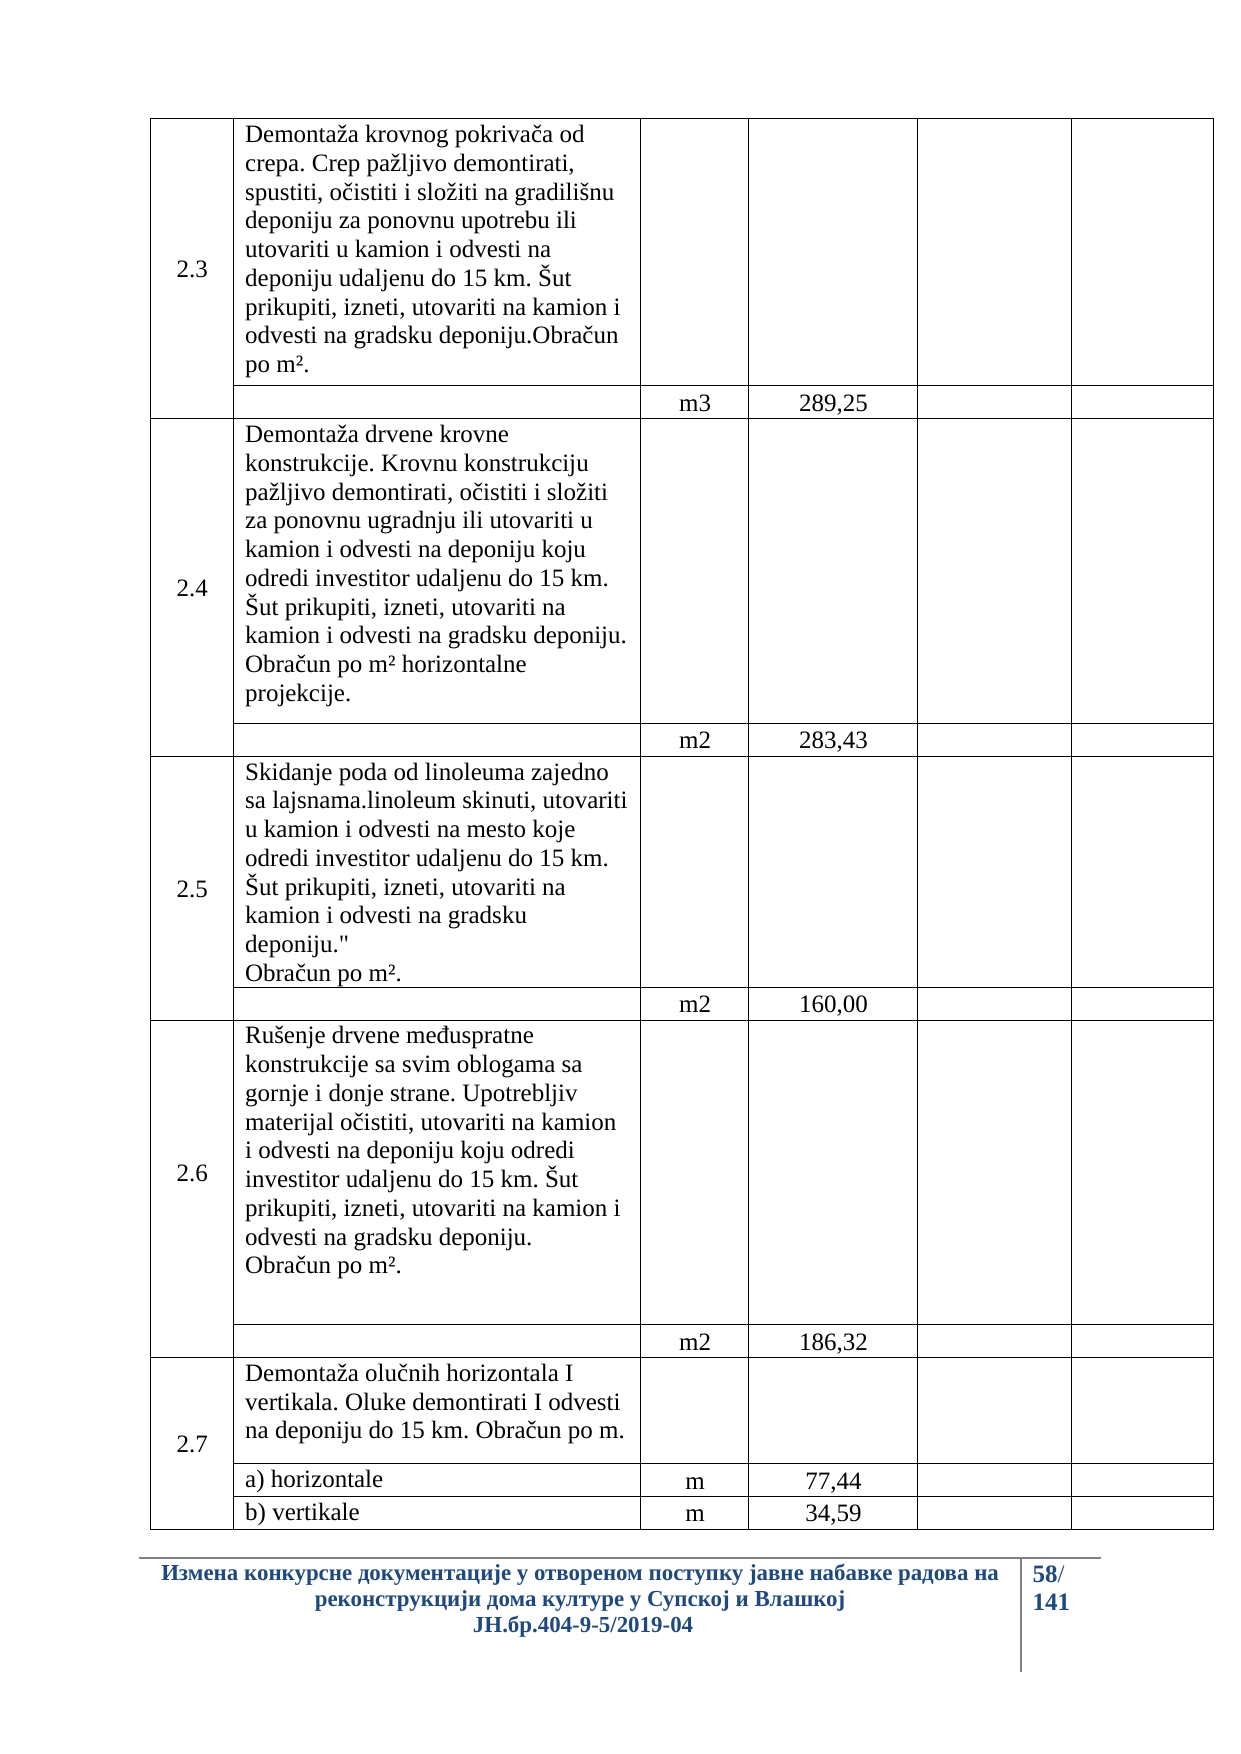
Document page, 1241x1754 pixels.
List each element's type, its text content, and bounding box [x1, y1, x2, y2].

table_cell 2.5 [151, 757, 233, 1019]
table_cell a) horizontale [234, 1464, 640, 1496]
table_cell 2.7 [151, 1358, 233, 1529]
table_cell [1072, 757, 1213, 987]
table_cell 34,59 [749, 1497, 917, 1529]
table_cell 2.3 [151, 119, 233, 418]
table_cell [749, 119, 917, 385]
table_cell [918, 1021, 1071, 1324]
table_cell [918, 757, 1071, 987]
table_cell m2 [641, 1325, 748, 1357]
table_cell [641, 757, 748, 987]
table_cell 283,43 [749, 724, 917, 756]
table_cell [1072, 988, 1213, 1019]
table_cell 160,00 [749, 988, 917, 1019]
table_cell b) vertikale [234, 1497, 640, 1529]
table_cell [918, 1464, 1071, 1496]
table_cell [918, 1497, 1071, 1529]
table_cell [918, 988, 1071, 1019]
table_cell [918, 1325, 1071, 1357]
table_cell 289,25 [749, 386, 917, 418]
table_cell [1072, 1358, 1213, 1463]
table_cell [1072, 1497, 1213, 1529]
table_cell [234, 386, 640, 418]
table_cell [151, 1324, 233, 1357]
table_cell [749, 419, 917, 723]
table_cell 77,44 [749, 1464, 917, 1496]
table_cell [1072, 1021, 1213, 1324]
table_cell [641, 419, 748, 723]
table_cell m3 [641, 386, 748, 418]
table_cell [749, 1021, 917, 1324]
table_cell [1072, 724, 1213, 756]
table_cell m2 [641, 724, 748, 756]
table_cell [1072, 119, 1213, 385]
table_cell [641, 1358, 748, 1463]
table_cell [918, 1358, 1071, 1463]
table_cell [641, 119, 748, 385]
table_cell 2.4 [151, 419, 233, 756]
table_cell 186,32 [749, 1325, 917, 1357]
table_cell 2.6 [151, 1021, 233, 1324]
table_cell Demontaža drvene krovne konstrukcije. Krovnu konstrukciju pažljivo demontirati, očistiti i složiti za ponovnu ugradnju ili utovariti u kamion i odvesti na deponiju koju odredi investitor udaljenu do 15 km. Šut prikupiti, izneti, utovariti na kamion i odvesti na gradsku deponiju. Obračun po m² horizontalne projekcije. [234, 419, 640, 723]
table_cell [1072, 1464, 1213, 1496]
table_cell [918, 724, 1071, 756]
table_cell [918, 386, 1071, 418]
table_cell m [641, 1464, 748, 1496]
table_cell [234, 724, 640, 756]
table_cell [1072, 1325, 1213, 1357]
table_cell [749, 757, 917, 987]
table_cell [749, 1358, 917, 1463]
table_cell m [641, 1497, 748, 1529]
table_cell [641, 1021, 748, 1324]
table_cell [918, 419, 1071, 723]
table_cell m2 [641, 988, 748, 1019]
table_cell [1072, 386, 1213, 418]
table_cell Demontaža krovnog pokrivača od crepa. Crep pažljivo demontirati, spustiti, očistiti i složiti na gradilišnu deponiju za ponovnu upotrebu ili utovariti u kamion i odvesti na deponiju udaljenu do 15 km. Šut prikupiti, izneti, utovariti na kamion i odvesti na gradsku deponiju.Obračun po m². [234, 119, 640, 385]
table_cell Skidanje poda od linoleuma zajedno sa lajsnama.linoleum skinuti, utovariti u kamion i odvesti na mesto koje odredi investitor udaljenu do 15 km. Šut prikupiti, izneti, utovariti na kamion i odvesti na gradsku deponiju." Obračun po m². [234, 757, 640, 987]
table_cell Demontaža olučnih horizontala I vertikala. Oluke demontirati I odvesti na deponiju do 15 km. Obračun po m. [234, 1358, 640, 1463]
table_cell [234, 1325, 640, 1357]
table_cell [234, 988, 640, 1019]
table_cell [1072, 419, 1213, 723]
table_cell [918, 119, 1071, 385]
table_cell Rušenje drvene međuspratne konstrukcije sa svim oblogama sa gornje i donje strane. Upotrebljiv materijal očistiti, utovariti na kamion i odvesti na deponiju koju odredi investitor udaljenu do 15 km. Šut prikupiti, izneti, utovariti na kamion i odvesti na gradsku deponiju. Obračun po m². [234, 1021, 640, 1324]
